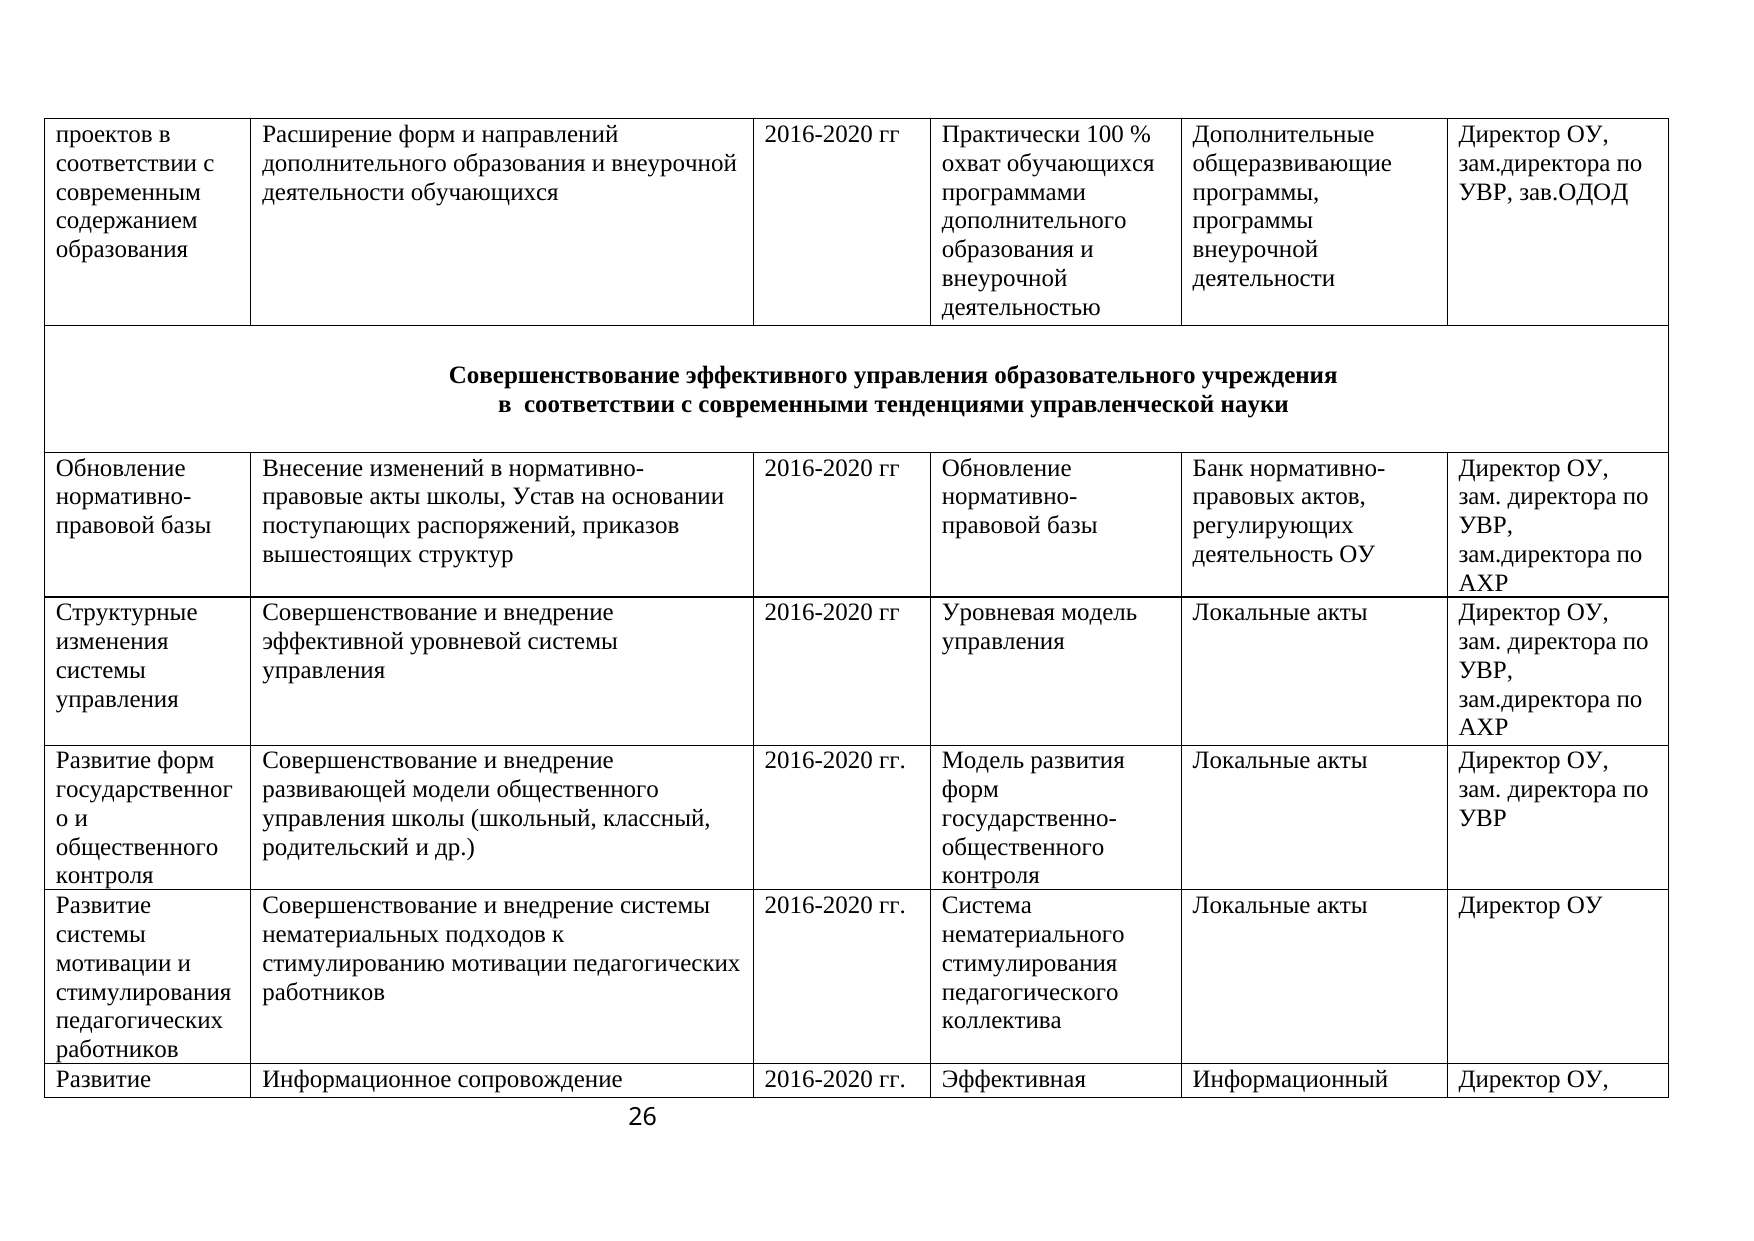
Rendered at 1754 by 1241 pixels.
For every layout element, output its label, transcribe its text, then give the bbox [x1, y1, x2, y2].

table_cell 2016-2020 гг [754, 119, 930, 325]
table_cell Уровневая модель управления [931, 598, 1181, 744]
table_cell 2016-2020 гг [754, 598, 930, 744]
table_cell Система нематериального стимулирования педагогического коллектива [931, 890, 1181, 1063]
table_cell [251, 1064, 753, 1097]
table_cell Совершенствование и внедрение системы нематериальных подходов к стимулированию мотивации педагогических работников [251, 890, 753, 1063]
table_cell 2016-2020 гг. [754, 1064, 930, 1097]
table_cell Совершенствование и внедрение развивающей модели общественного управления школы (школьный, классный, родительский и др.) [251, 746, 753, 889]
table_cell Директор ОУ, зам. директора по УВР, зам.директора по АХР [1448, 598, 1668, 744]
table_cell Локальные акты [1182, 890, 1447, 1063]
table_cell Обновление нормативно-правовой базы [45, 453, 250, 596]
table_cell Директор ОУ [1448, 890, 1668, 1063]
table_cell Практически 100 % охват обучающихся программами дополнительного образования и внеурочной деятельностью [931, 119, 1181, 325]
table_cell Локальные акты [1182, 746, 1447, 889]
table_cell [45, 119, 250, 325]
table_cell Локальные акты [1182, 598, 1447, 744]
table_cell Модель развития форм государственно-общественного контроля [931, 746, 1181, 889]
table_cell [1182, 1064, 1447, 1097]
table_cell Обновление нормативно-правовой базы [931, 453, 1181, 596]
table_cell Совершенствование эффективного управления образовательного учреждения в соответствии с современными тенденциями управленческой науки [45, 326, 1668, 452]
table_cell Структурные изменения системы управления [45, 598, 250, 744]
table_cell Развитие форм государственного и общественного контроля [45, 746, 250, 889]
table_cell Директор ОУ, зам. директора по УВР [1448, 746, 1668, 889]
table_cell Директор ОУ, зам. директора по УВР, зам.директора по АХР [1448, 453, 1668, 596]
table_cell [931, 1064, 1181, 1097]
table_cell Совершенствование и внедрение эффективной уровневой системы управления [251, 598, 753, 744]
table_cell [1448, 1064, 1668, 1097]
table_cell Внесение изменений в нормативно-правовые акты школы, Устав на основании поступающих распоряжений, приказов вышестоящих структур [251, 453, 753, 596]
table_cell Директор ОУ, зам.директора по УВР, зав.ОДОД [1448, 119, 1668, 325]
table_cell Дополнительные общеразвивающие программы, программы внеурочной деятельности [1182, 119, 1447, 325]
table_cell Банк нормативно-правовых актов, регулирующих деятельность ОУ [1182, 453, 1447, 596]
table_cell Расширение форм и направлений дополнительного образования и внеурочной деятельности обучающихся [251, 119, 753, 325]
table_cell Развитие системы мотивации и стимулирования педагогических работников [45, 890, 250, 1063]
table_cell 2016-2020 гг [754, 453, 930, 596]
table_cell 2016-2020 гг. [754, 890, 930, 1063]
table_cell 2016-2020 гг. [754, 746, 930, 889]
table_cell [45, 1064, 250, 1097]
